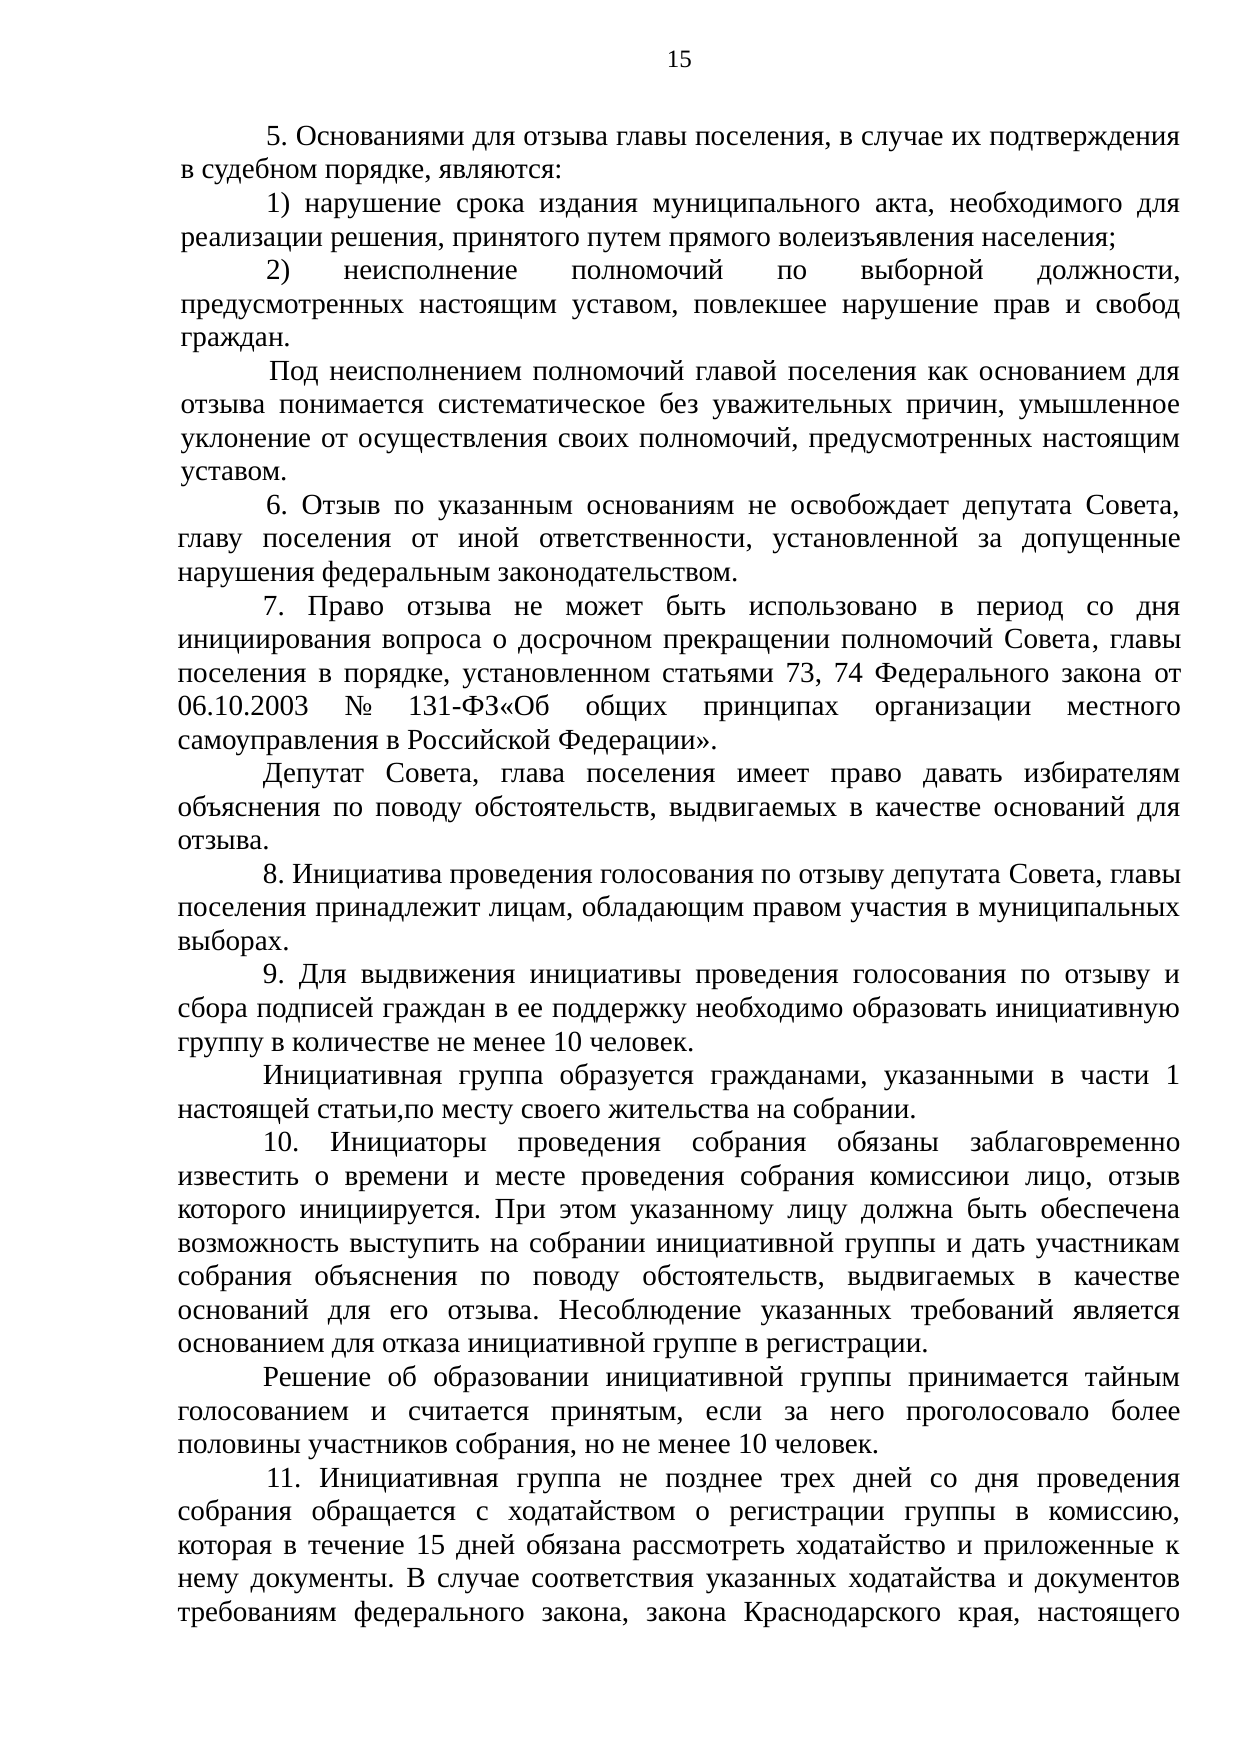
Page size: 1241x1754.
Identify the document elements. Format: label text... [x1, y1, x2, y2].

text 8. Инициатива проведения голосования по отзыву депутата Совета, главы поселения принадлежит лицам, обладающим правом участия в муниципальных выборах. [177, 856, 1181, 957]
subtitle 2) неисполнение полномочий по выборной должности, предусмотренных настоящим уставом, повлекшее нарушение прав и свобод граждан. [180, 252, 1181, 353]
text Депутат Совета, глава поселения имеет право давать избирателям объяснения по поводу обстоятельств, выдвигаемых в качестве оснований для отзыва. [177, 755, 1181, 856]
text 10. Инициаторы проведения собрания обязаны заблаговременно известить о времени и месте проведения собрания комиссиюи лицо, отзыв которого инициируется. При этом указанному лицу должна быть обеспечена возможность выступить на собрании инициативной группы и дать участникам собрания объяснения по поводу обстоятельств, выдвигаемых в качестве оснований для его отзыва. Несоблюдение указанных требований является основанием для отказа инициативной группе в регистрации. [177, 1124, 1181, 1359]
text Под неисполнением полномочий главой поселения как основанием для отзыва понимается систематическое без уважительных причин, умышленное уклонение от осуществления своих полномочий, предусмотренных настоящим уставом. [180, 353, 1181, 487]
text 9. Для выдвижения инициативы проведения голосования по отзыву и сбора подписей граждан в ее поддержку необходимо образовать инициативную группу в количестве не менее 10 человек. [177, 957, 1181, 1057]
text 6. Отзыв по указанным основаниям не освобождает депутата Совета, главу поселения от иной ответственности, установленной за допущенные нарушения федеральным законодательством. [177, 487, 1181, 588]
subtitle 5. Основаниями для отзыва главы поселения, в случае их подтверждения в судебном порядке, являются: [180, 118, 1181, 185]
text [177, 1460, 1181, 1627]
text Инициативная группа образуется гражданами, указанными в части 1 настоящей статьи,по месту своего жительства на собрании. [177, 1057, 1181, 1124]
text 7. Право отзыва не может быть использовано в период со дня инициирования вопроса о досрочном прекращении полномочий Совета, главы поселения в порядке, установленном статьями 73, 74 Федерального закона от 06.10.2003 № 131-ФЗ«Об общих принципах организации местного самоуправления в Российской Федерации». [177, 588, 1181, 755]
text Решение об образовании инициативной группы принимается тайным голосованием и считается принятым, если за него проголосовало более половины участников собрания, но не менее 10 человек. [177, 1359, 1181, 1460]
text 1) нарушение срока издания муниципального акта, необходимого для реализации решения, принятого путем прямого волеизъявления населения; [180, 185, 1181, 252]
